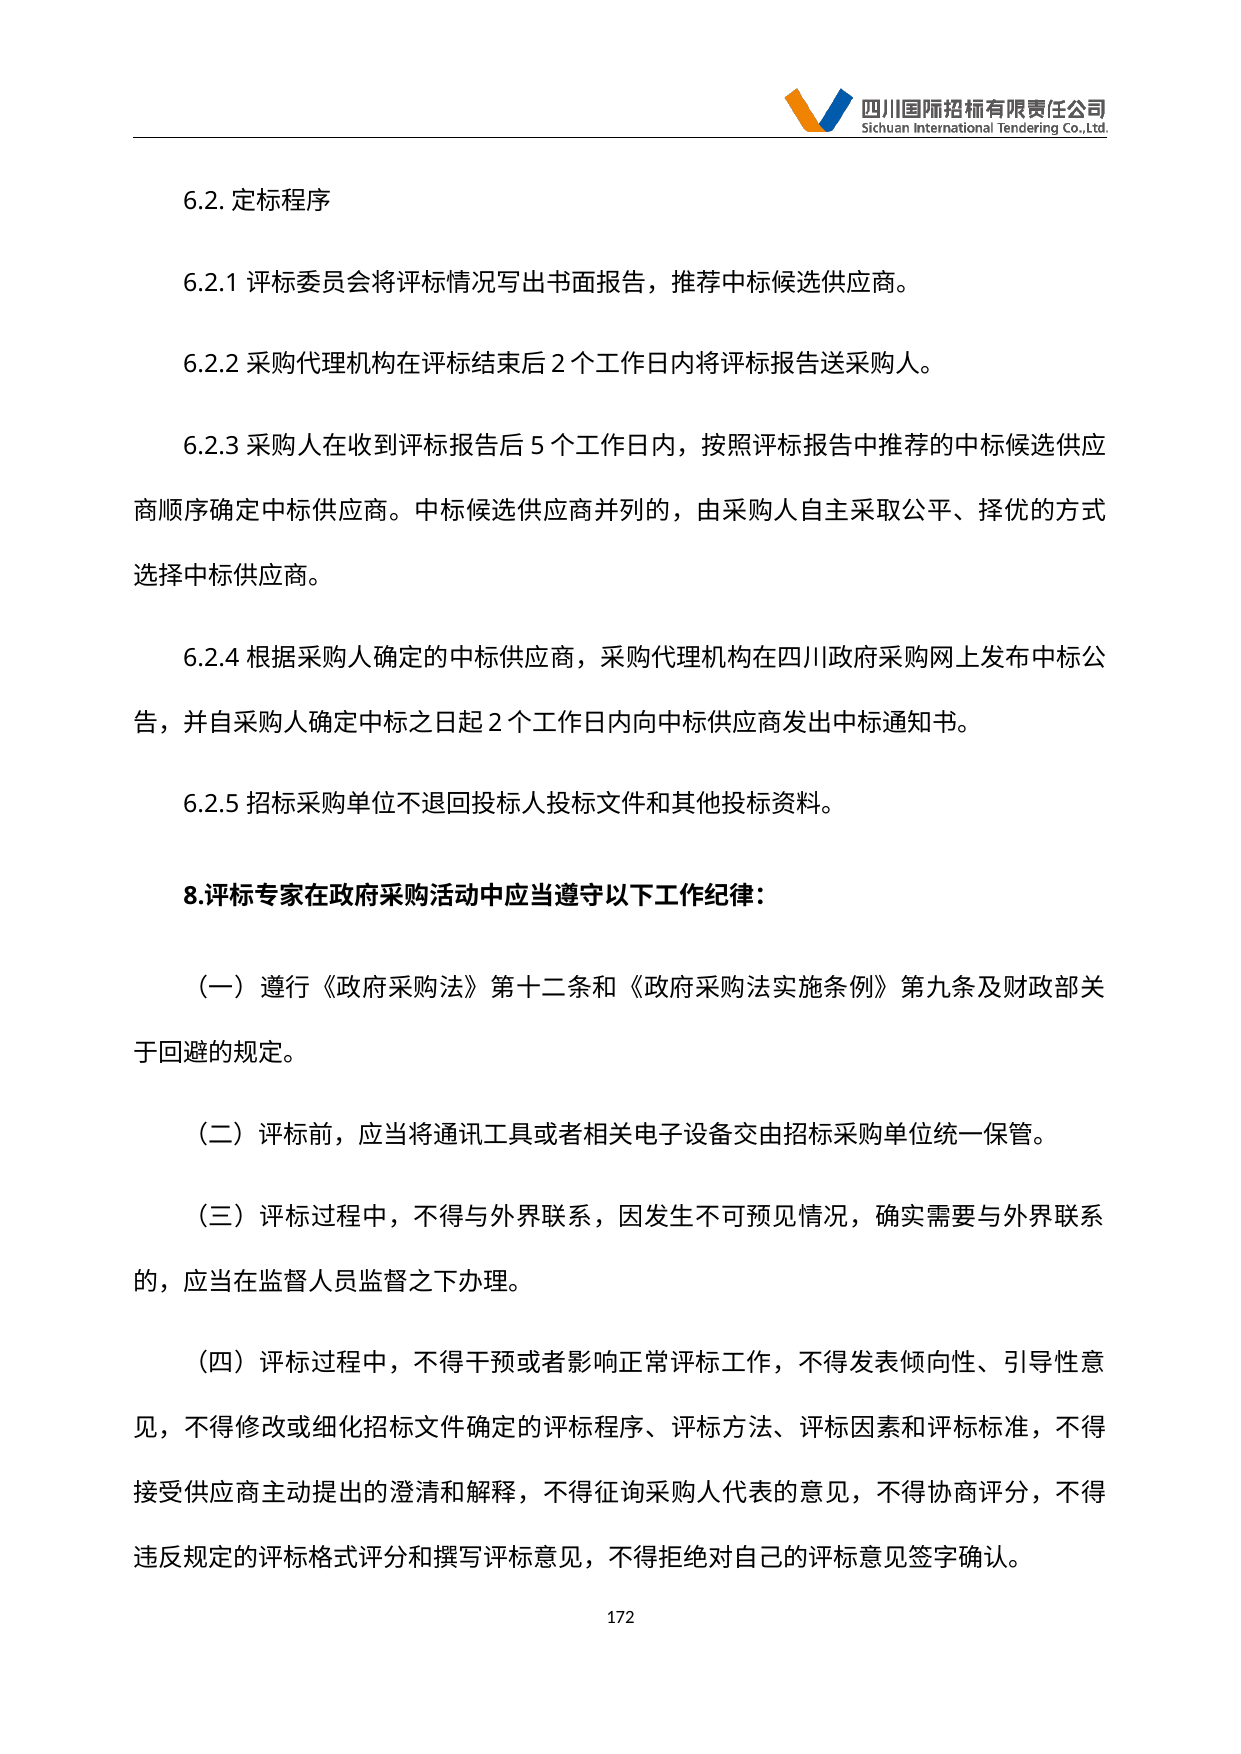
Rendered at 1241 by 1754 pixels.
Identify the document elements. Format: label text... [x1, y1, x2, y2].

subtitle 8.评标专家在政府采购活动中应当遵守以下工作纪律： [133, 861, 1107, 926]
text （三）评标过程中，不得与外界联系，因发生不可预见情况，确实需要与外界联系的，应当在监督人员监督之下办理。 [133, 1182, 1107, 1312]
text 6.2.4 根据采购人确定的中标供应商，采购代理机构在四川政府采购网上发布中标公告，并自采购人确定中标之日起2个工作日内向中标供应商发出中标通知书。 [133, 623, 1107, 753]
text 6.2. 定标程序 [133, 166, 1107, 231]
text 6.2.5 招标采购单位不退回投标人投标文件和其他投标资料。 [133, 769, 1107, 834]
text （四）评标过程中，不得干预或者影响正常评标工作，不得发表倾向性、引导性意见，不得修改或细化招标文件确定的评标程序、评标方法、评标因素和评标标准，不得接受供应商主动提出的澄清和解释，不得征询采购人代表的意见，不得协商评分，不得违反规定的评标格式评分和撰写评标意见，不得拒绝对自己的评标意见签字确认。 [133, 1328, 1107, 1588]
text （二）评标前，应当将通讯工具或者相关电子设备交由招标采购单位统一保管。 [133, 1100, 1107, 1165]
text （一）遵行《政府采购法》第十二条和《政府采购法实施条例》第九条及财政部关于回避的规定。 [133, 953, 1107, 1083]
picture [784, 88, 1108, 135]
text 6.2.2 采购代理机构在评标结束后2个工作日内将评标报告送采购人。 [133, 329, 1107, 394]
text 6.2.1 评标委员会将评标情况写出书面报告，推荐中标候选供应商。 [133, 248, 1107, 313]
text 6.2.3 采购人在收到评标报告后5个工作日内，按照评标报告中推荐的中标候选供应商顺序确定中标供应商。中标候选供应商并列的，由采购人自主采取公平、择优的方式选择中标供应商。 [133, 411, 1107, 606]
